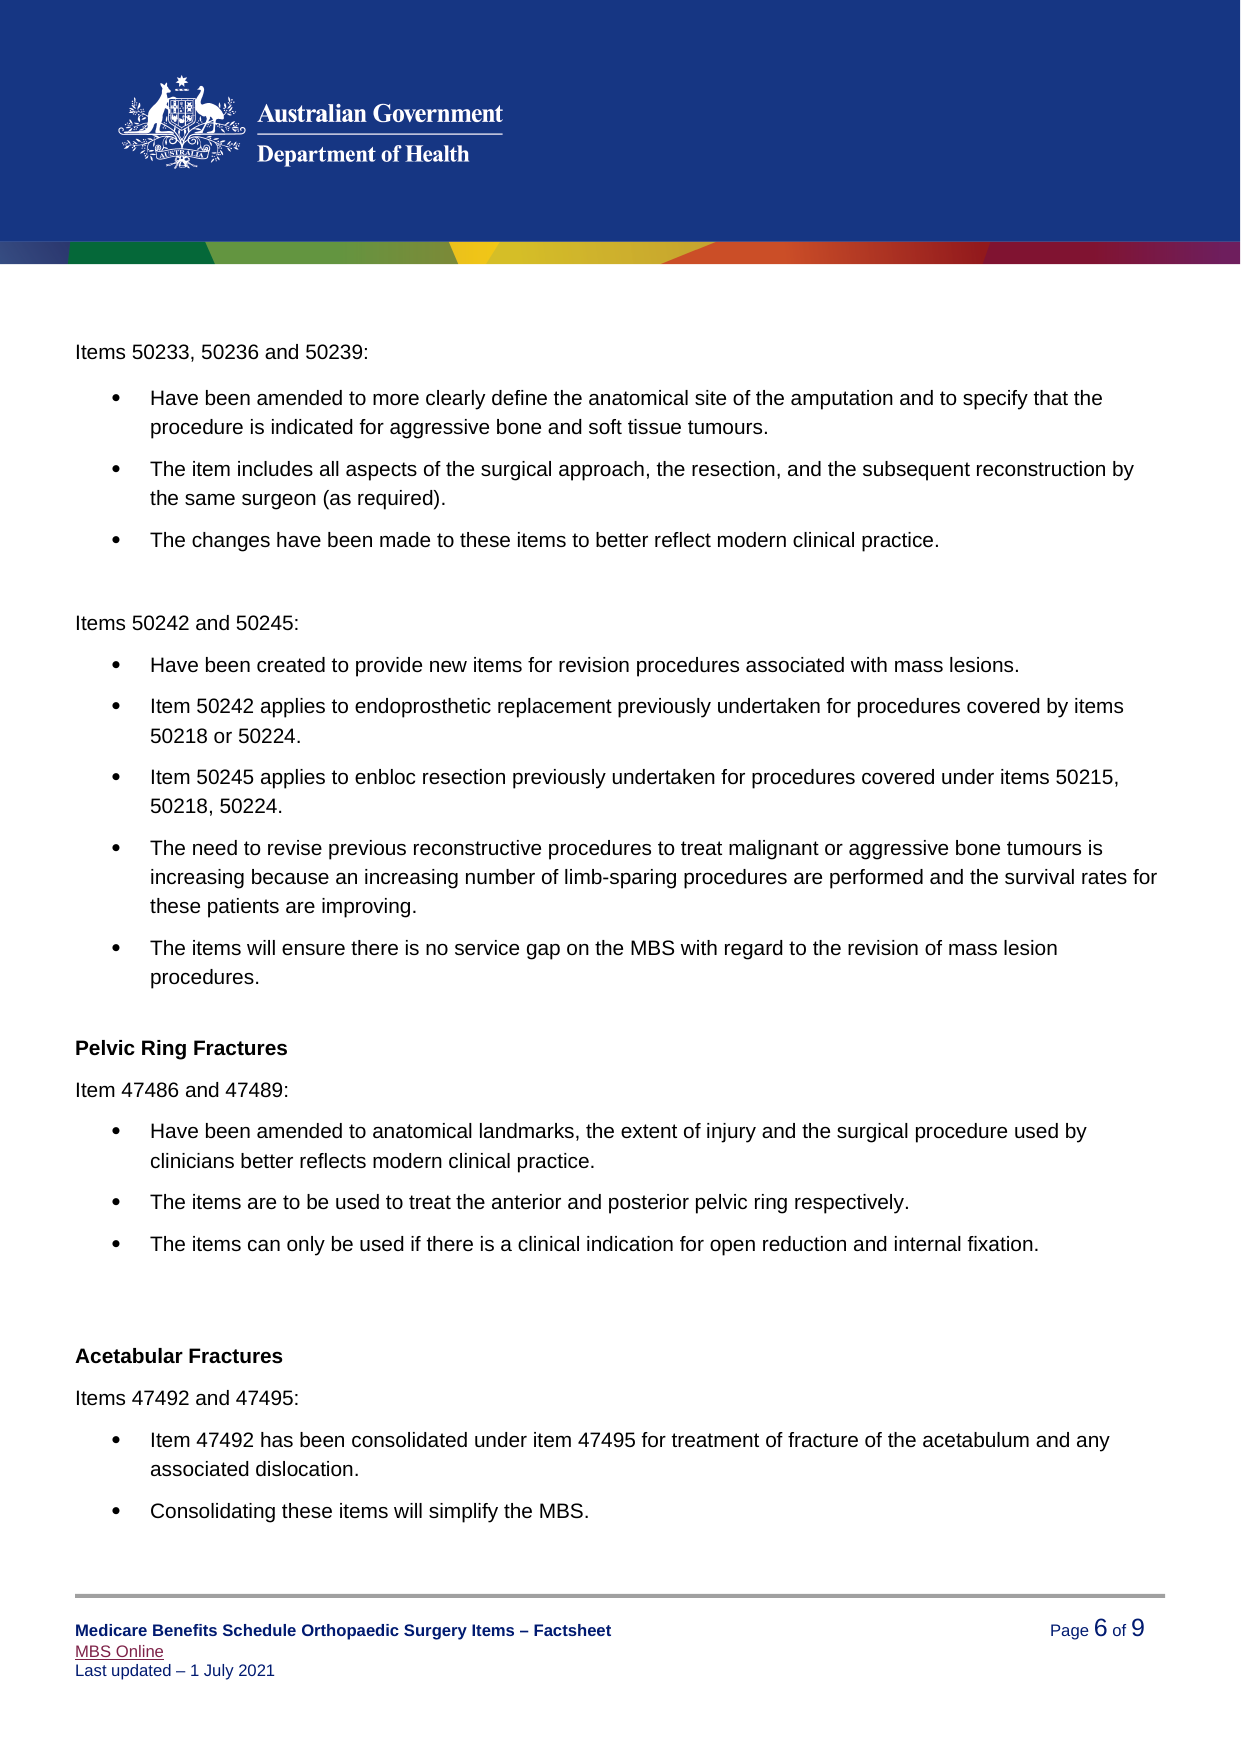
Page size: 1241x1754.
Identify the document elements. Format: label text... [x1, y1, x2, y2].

list Item 47492 has been consolidated under item 47495 for treatment of fracture of the acetabulum and any associated dislocation. [112, 1424, 1165, 1482]
text Item 47486 and 47489: [75, 1074, 1165, 1103]
text Items 47492 and 47495: [75, 1382, 1165, 1411]
list Have been created to provide new items for revision procedures associated with mass lesions. [112, 649, 1165, 678]
text Pelvic Ring Fractures [75, 1032, 1165, 1061]
list The items can only be used if there is a clinical indication for open reduction and internal fixation. [112, 1228, 1165, 1286]
text Acetabular Fractures [75, 1341, 1165, 1370]
list Consolidating these items will simplify the MBS. [112, 1495, 1165, 1524]
list Item 50245 applies to enbloc resection previously undertaken for procedures covered under items 50215, 50218, 50224. [112, 761, 1165, 820]
list Have been amended to anatomical landmarks, the extent of injury and the surgical procedure used by clinicians better reflects modern clinical practice. [112, 1116, 1165, 1174]
list Item 50242 applies to endoprosthetic replacement previously undertaken for procedures covered by items 50218 or 50224. [112, 691, 1165, 749]
text Items 50233, 50236 and 50239: [75, 340, 1165, 364]
list The need to revise previous reconstructive procedures to treat malignant or aggressive bone tumours is increasing because an increasing number of limb-sparing procedures are performed and the survival rates for these patients are improving. [112, 832, 1165, 920]
picture [0, 0, 1241, 265]
list The items are to be used to treat the anterior and posterior pelvic ring respectively. [112, 1186, 1165, 1216]
list The changes have been made to these items to better reflect modern clinical practice. [112, 524, 1165, 553]
list The items will ensure there is no service gap on the MBS with regard to the revision of mass lesion procedures. [112, 932, 1165, 1020]
list Have been amended to more clearly define the anatomical site of the amputation and to specify that the procedure is indicated for aggressive bone and soft tissue tumours. [112, 382, 1165, 441]
text Items 50242 and 50245: [75, 607, 1165, 636]
list The item includes all aspects of the surgical approach, the resection, and the subsequent reconstruction by the same surgeon (as required). [112, 453, 1165, 511]
